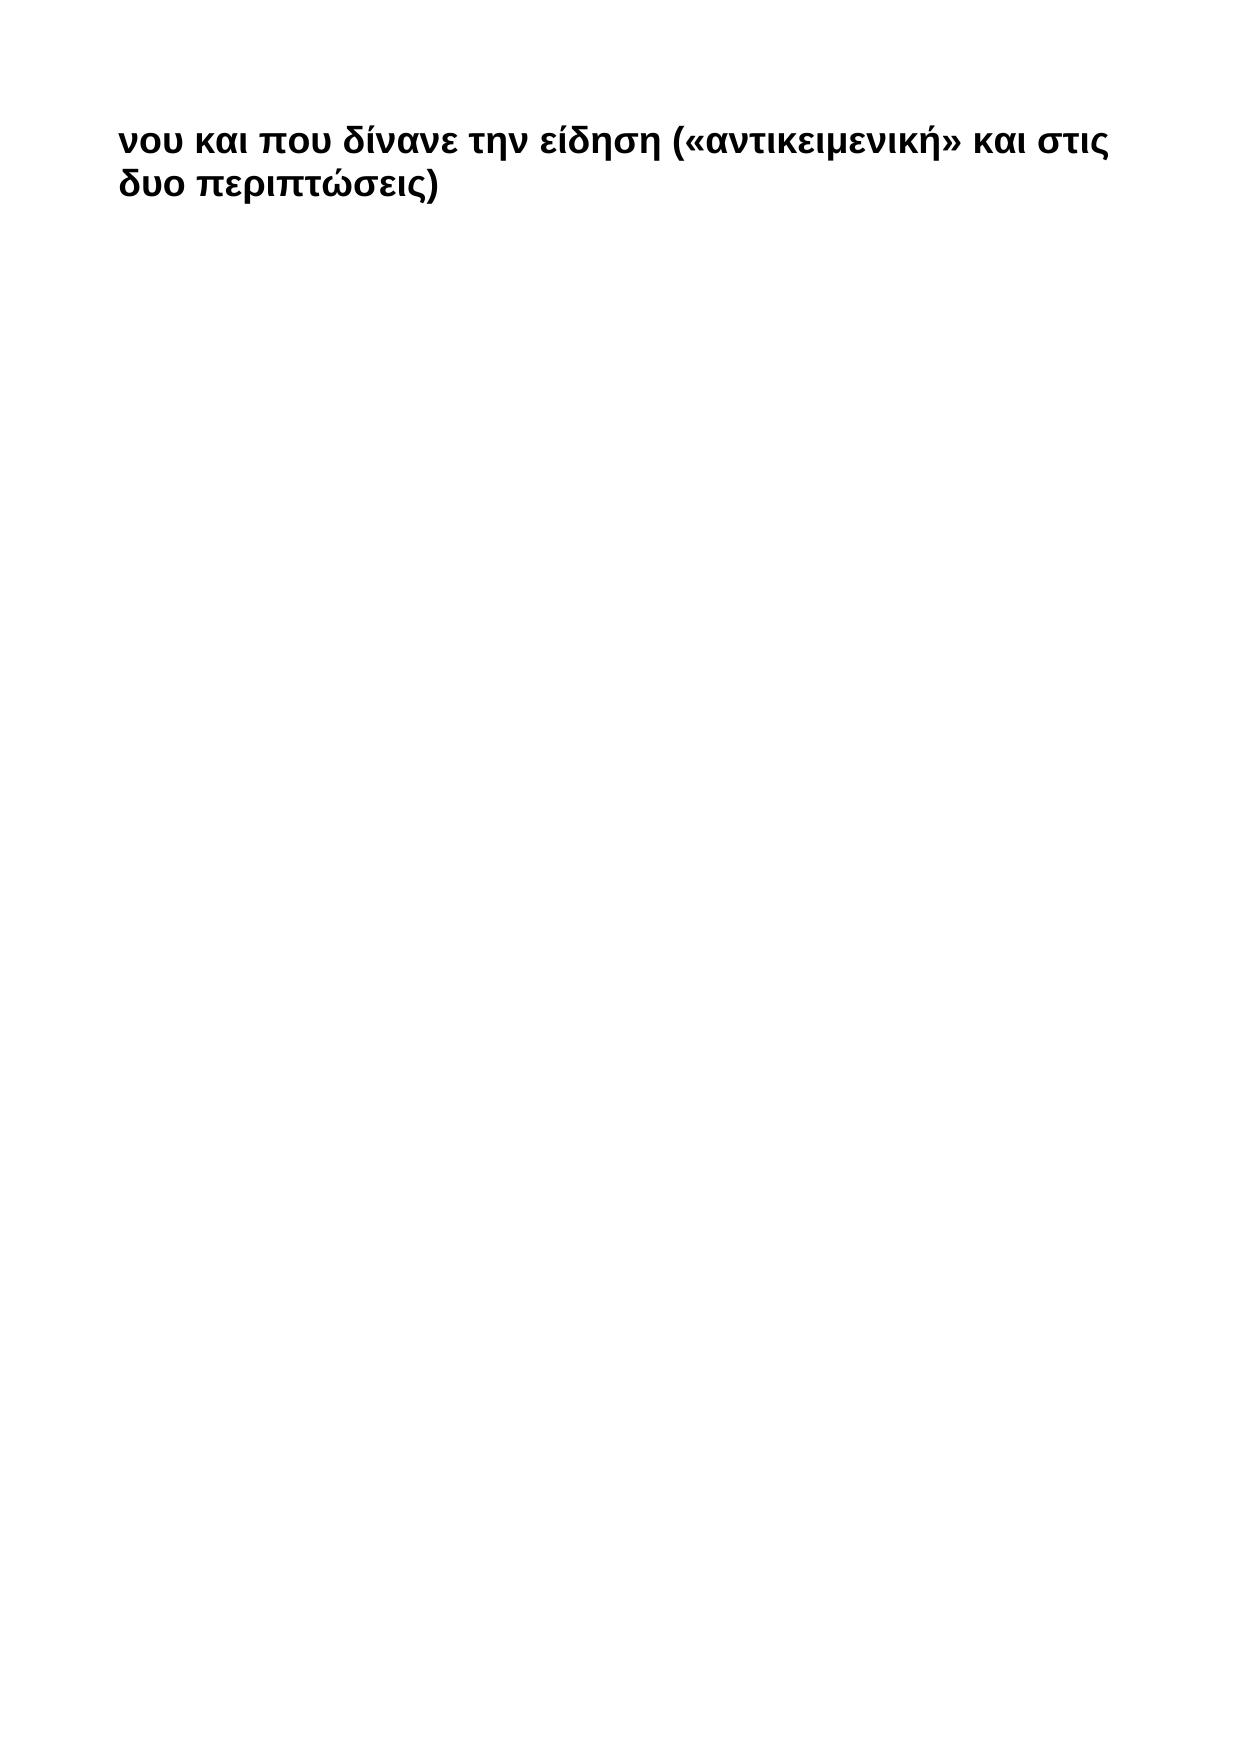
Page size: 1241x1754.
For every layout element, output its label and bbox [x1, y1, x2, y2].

text [118, 118, 1122, 204]
